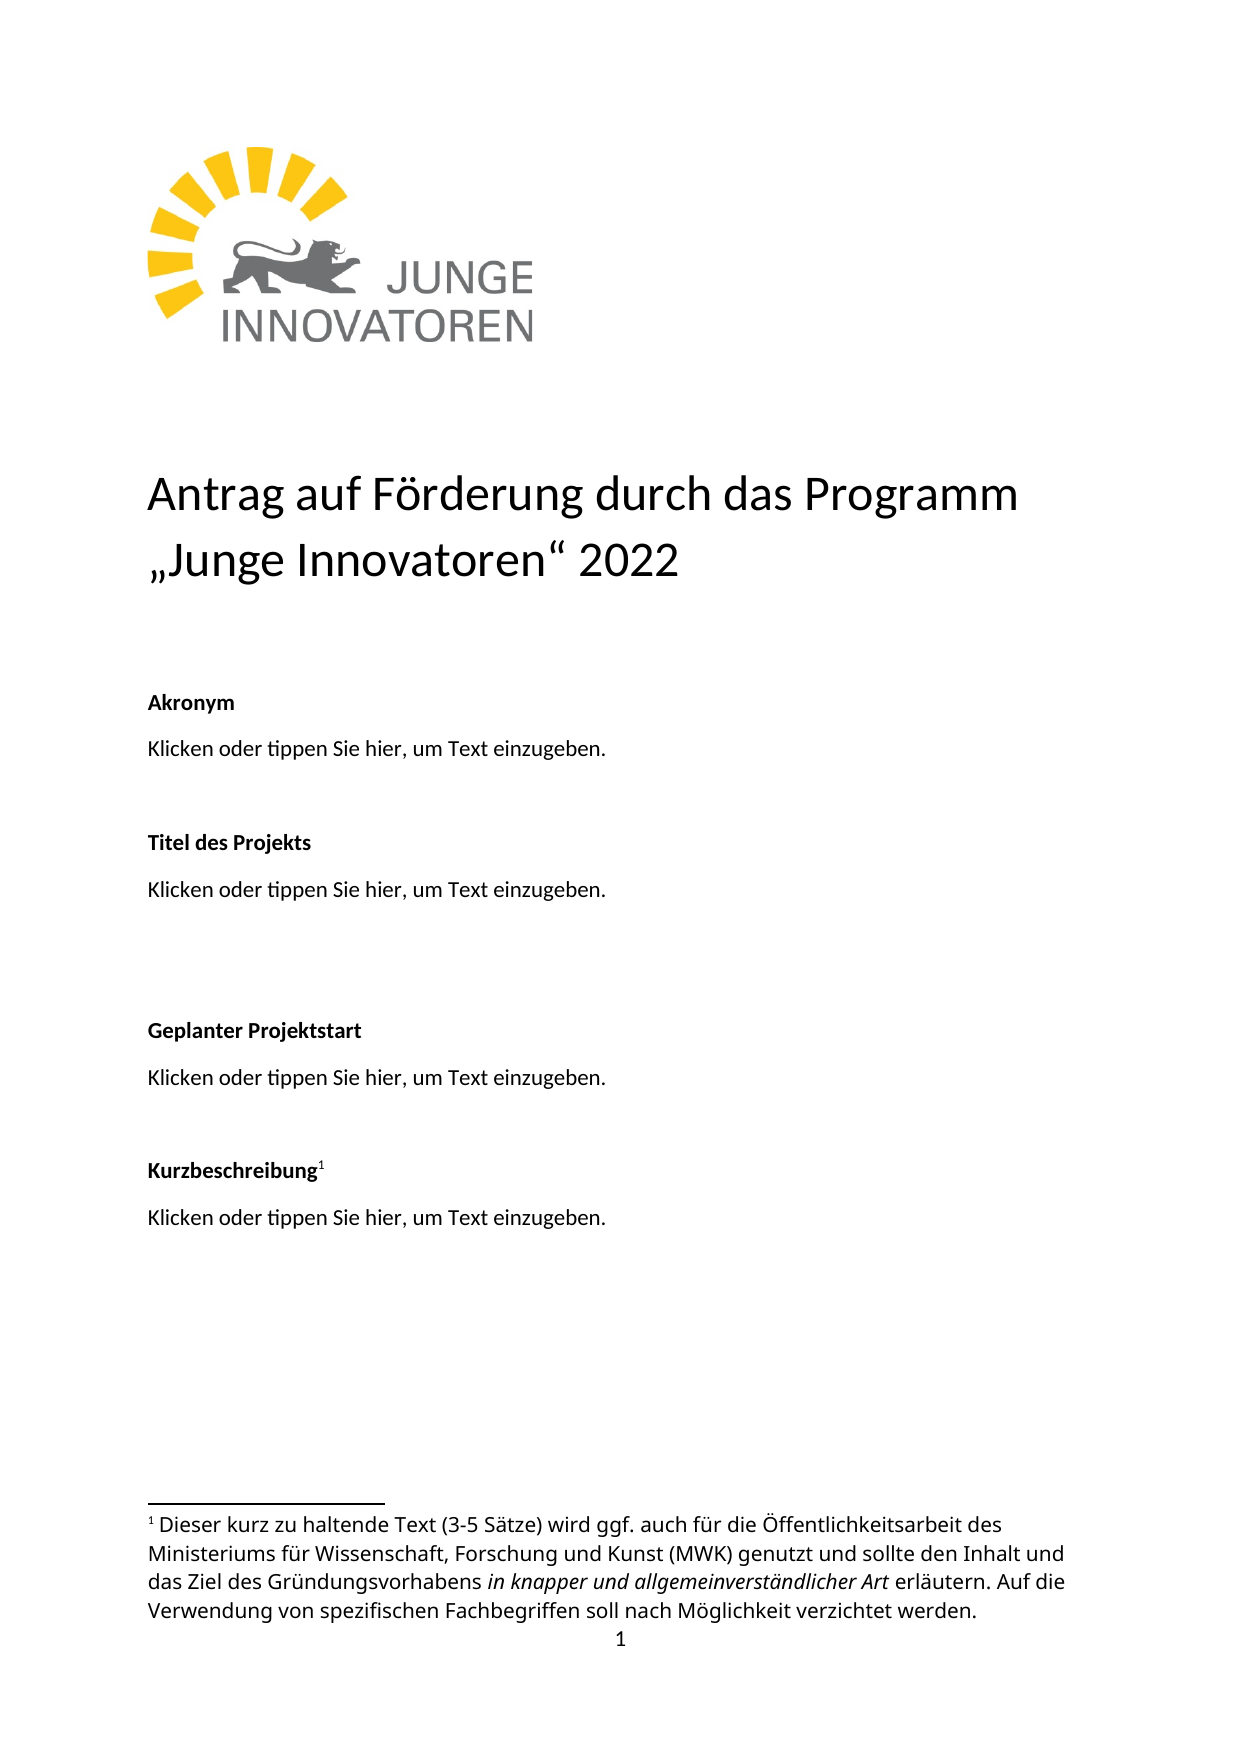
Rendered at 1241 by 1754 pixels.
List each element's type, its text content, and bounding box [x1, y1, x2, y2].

text Titel des Projekts [148, 828, 1093, 856]
text Akronym [148, 688, 1093, 716]
text Geplanter Projektstart [148, 1016, 1093, 1044]
text Kurzbeschreibung [148, 1156, 1093, 1184]
picture [147, 147, 533, 342]
subtitle Antrag auf Förderung durch das Programm „Junge Innovatoren“ 2022 [148, 462, 1093, 589]
